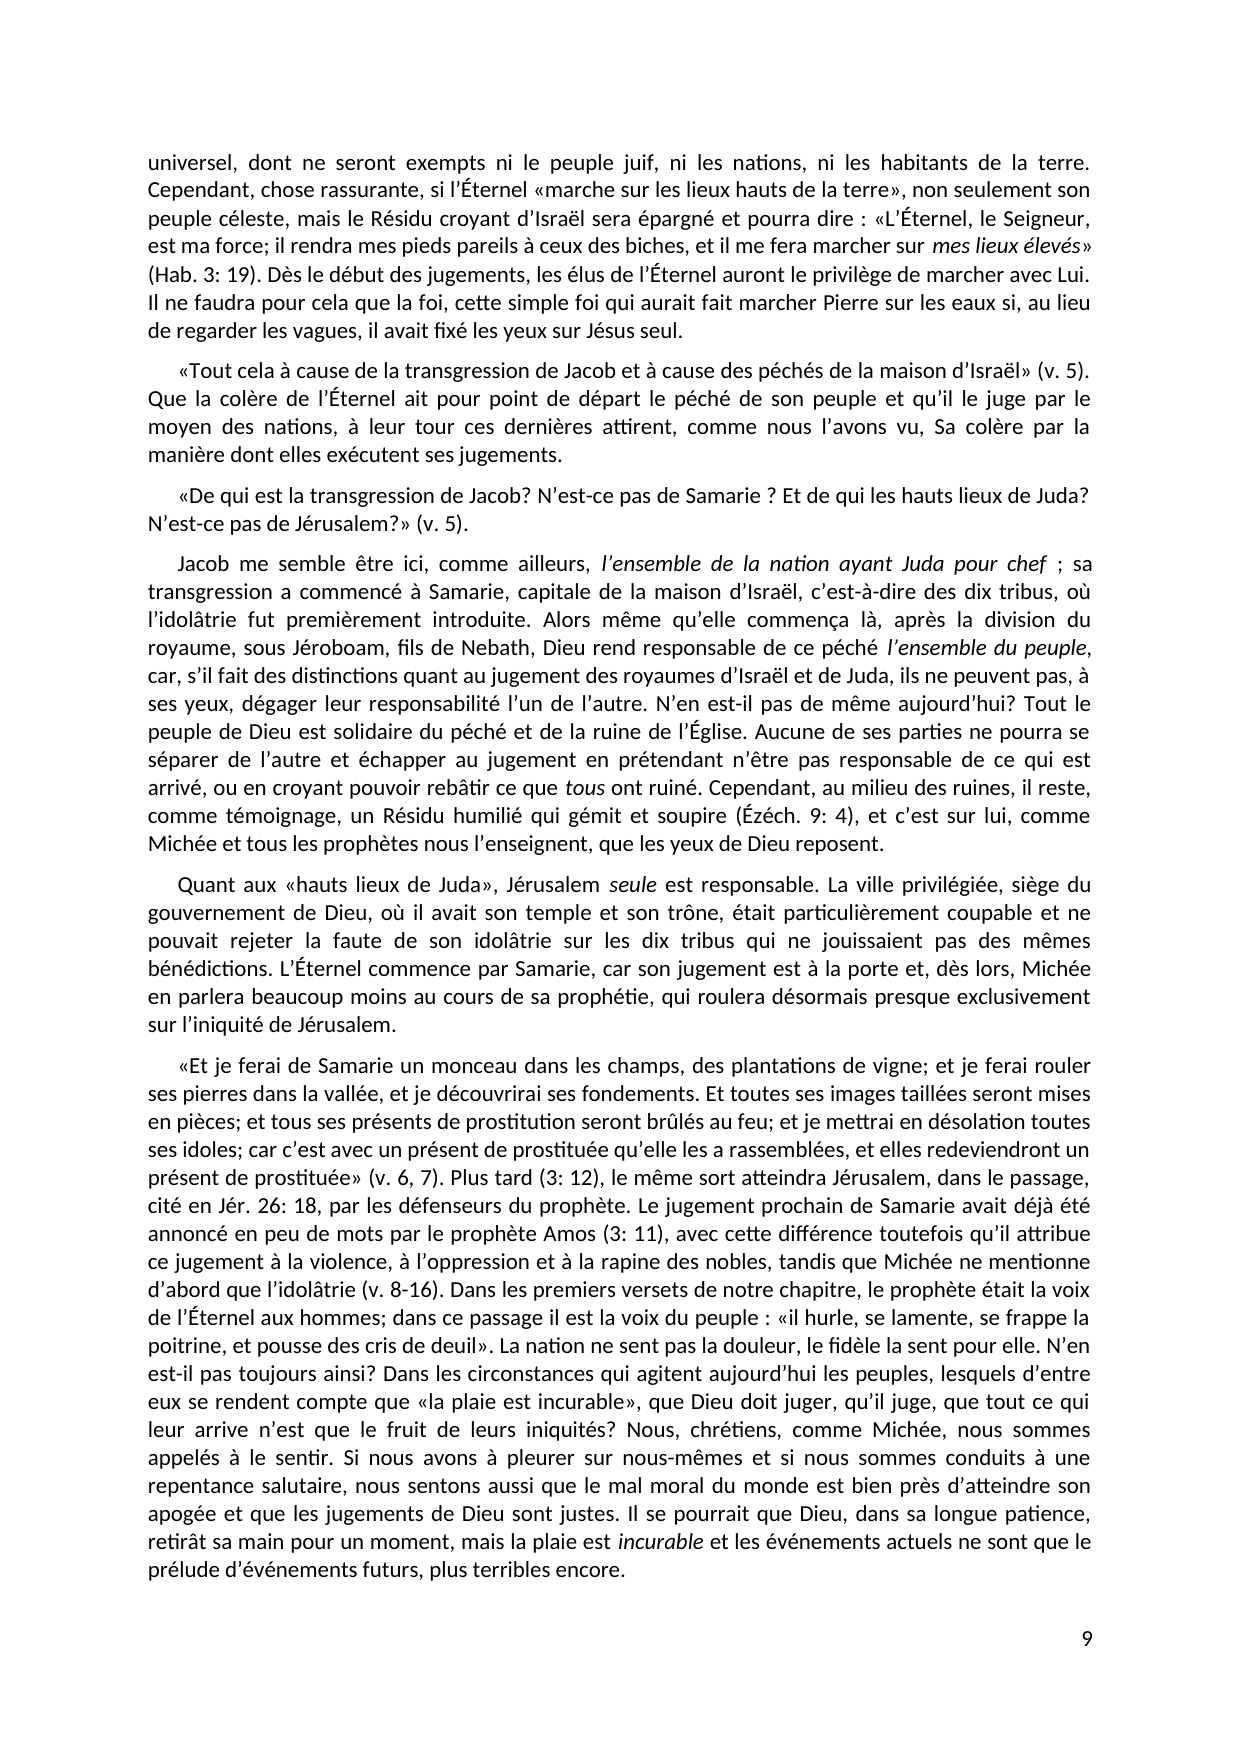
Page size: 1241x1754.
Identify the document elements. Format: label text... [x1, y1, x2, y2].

text «Et je ferai de Samarie un monceau dans les champs, des plantations de vigne; et je ferai rouler ses pierres dans la vallée, et je découvrirai ses fondements. Et toutes ses images taillées seront mises en pièces; et tous ses présents de prostitution seront brûlés au feu; et je mettrai en désolation toutes ses idoles; car c’est avec un présent de prostituée qu’elle les a rassemblées, et elles redeviendront un présent de prostituée» (v. 6, 7). Plus tard (3: 12), le même sort atteindra Jérusalem, dans le passage, cité en Jér. 26: 18, par les défenseurs du prophète. Le jugement prochain de Samarie avait déjà été annoncé en peu de mots par le prophète Amos (3: 11), avec cette différence toutefois qu’il attribue ce jugement à la violence, à l’oppression et à la rapine des nobles, tandis que Michée ne mentionne d’abord que l’idolâtrie (v. 8-16). Dans les premiers versets de notre chapitre, le prophète était la voix de l’Éternel aux hommes; dans ce passage il est la voix du peuple : «il hurle, se lamente, se frappe la poitrine, et pousse des cris de deuil». La nation ne sent pas la douleur, le fidèle la sent pour elle. N’en est-il pas toujours ainsi? Dans les circonstances qui agitent aujourd’hui les peuples, lesquels d’entre eux se rendent compte que «la plaie est incurable», que Dieu doit juger, qu’il juge, que tout ce qui leur arrive n’est que le fruit de leurs iniquités? Nous, chrétiens, comme Michée, nous sommes appelés à le sentir. Si nous avons à pleurer sur nous-mêmes et si nous sommes conduits à une repentance salutaire, nous sentons aussi que le mal moral du monde est bien près d’atteindre son apogée et que les jugements de Dieu sont justes. Il se pourrait que Dieu, dans sa longue patience, retirât sa main pour un moment, mais la plaie est incurable et les événements actuels ne sont que le prélude d’événements futurs, plus terribles encore. [148, 1051, 1093, 1583]
text Jacob me semble être ici, comme ailleurs, l’ensemble de la nation ayant Juda pour chef ; sa transgression a commencé à Samarie, capitale de la maison d’Israël, c’est-à-dire des dix tribus, où l’idolâtrie fut premièrement introduite. Alors même qu’elle commença là, après la division du royaume, sous Jéroboam, fils de Nebath, Dieu rend responsable de ce péché l’ensemble du peuple, car, s’il fait des distinctions quant au jugement des royaumes d’Israël et de Juda, ils ne peuvent pas, à ses yeux, dégager leur responsabilité l’un de l’autre. N’en est-il pas de même aujourd’hui? Tout le peuple de Dieu est solidaire du péché et de la ruine de l’Église. Aucune de ses parties ne pourra se séparer de l’autre et échapper au jugement en prétendant n’être pas responsable de ce qui est arrivé, ou en croyant pouvoir rebâtir ce que tous ont ruiné. Cependant, au milieu des ruines, il reste, comme témoignage, un Résidu humilié qui gémit et soupire (Ézéch. 9: 4), et c’est sur lui, comme Michée et tous les prophètes nous l’enseignent, que les yeux de Dieu reposent. [148, 549, 1093, 858]
text «Tout cela à cause de la transgression de Jacob et à cause des péchés de la maison d’Israël» (v. 5). Que la colère de l’Éternel ait pour point de départ le péché de son peuple et qu’il le juge par le moyen des nations, à leur tour ces dernières attirent, comme nous l’avons vu, Sa colère par la manière dont elles exécutent ses jugements. [148, 356, 1093, 468]
text «De qui est la transgression de Jacob? N’est-ce pas de Samarie ? Et de qui les hauts lieux de Juda? N’est-ce pas de Jérusalem?» (v. 5). [148, 481, 1093, 537]
text Quant aux «hauts lieux de Juda», Jérusalem seule est responsable. La ville privilégiée, siège du gouvernement de Dieu, où il avait son temple et son trône, était particulièrement coupable et ne pouvait rejeter la faute de son idolâtrie sur les dix tribus qui ne jouissaient pas des mêmes bénédictions. L’Éternel commence par Samarie, car son jugement est à la porte et, dès lors, Michée en parlera beaucoup moins au cours de sa prophétie, qui roulera désormais presque exclusivement sur l’iniquité de Jérusalem. [148, 870, 1093, 1038]
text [148, 148, 1093, 344]
